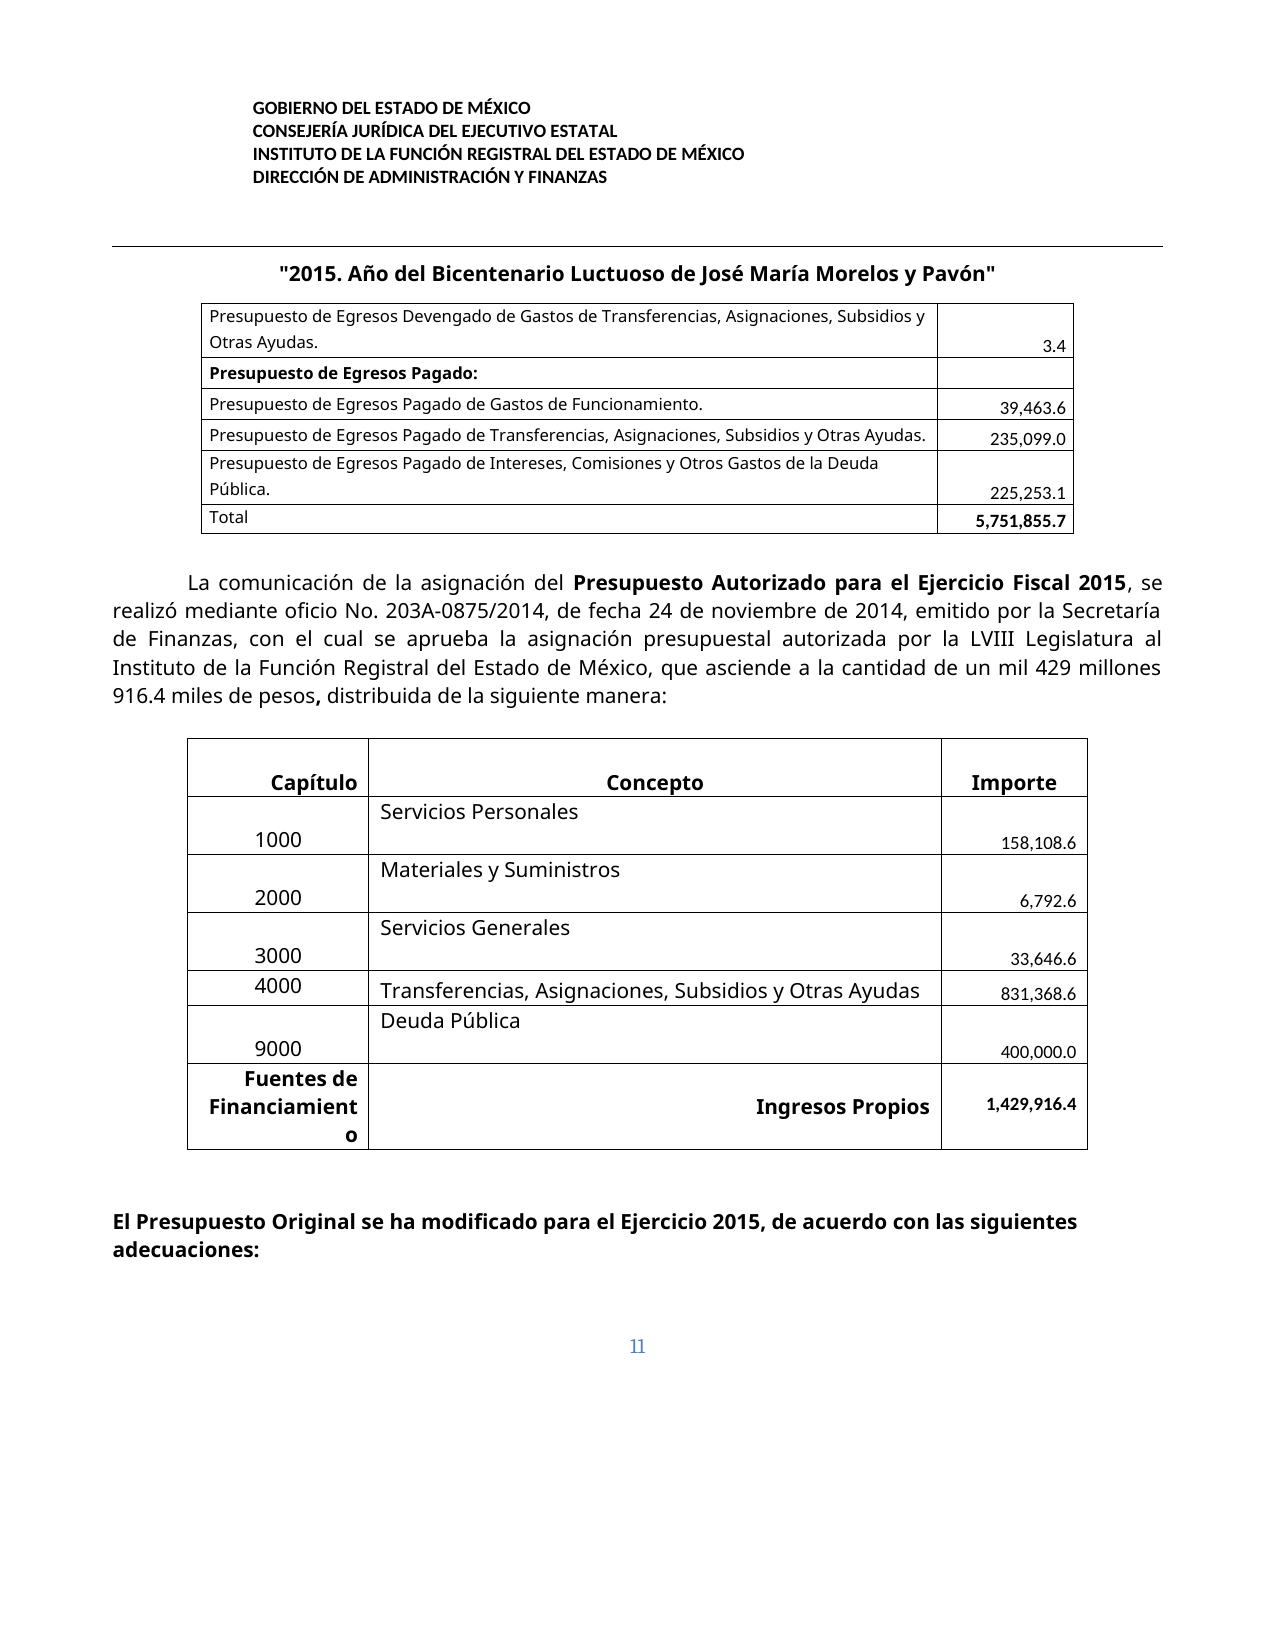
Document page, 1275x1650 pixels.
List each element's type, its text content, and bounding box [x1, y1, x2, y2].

table_cell Presupuesto de Egresos Pagado de Gastos de Funcionamiento. [202, 389, 937, 419]
table_cell 4000 [188, 971, 368, 1005]
table_cell Fuentes de Financiamiento [188, 1064, 368, 1149]
table_cell 3000 [188, 913, 368, 970]
table_header Capítulo [188, 739, 368, 796]
table_cell 1,429,916.4 [942, 1064, 1087, 1149]
table_cell Servicios Generales [369, 913, 941, 970]
table_header Concepto [369, 739, 941, 796]
table_cell Ingresos Propios [369, 1064, 941, 1149]
table_cell Deuda Pública [369, 1006, 941, 1063]
text La comunicación de la asignación del Presupuesto Autorizado para el Ejercicio Fiscal 2015, se realizó mediante oficio No. 203A-0875/2014, de fecha 24 de noviembre de 2014, emitido por la Secretaría de Finanzas, con el cual se aprueba la asignación presupuestal autorizada por la LVIII Legislatura al Instituto de la Función Registral del Estado de México, que asciende a la cantidad de un mil 429 millones 916.4 miles de pesos, distribuida de la siguiente manera: [112, 568, 1163, 710]
table_cell 6,792.6 [942, 855, 1087, 912]
table_header Importe [942, 739, 1087, 796]
table_cell Presupuesto de Egresos Pagado: [202, 358, 937, 388]
table_cell Presupuesto de Egresos Pagado de Transferencias, Asignaciones, Subsidios y Otras Ayudas. [202, 420, 937, 450]
table_cell 2000 [188, 855, 368, 912]
text El Presupuesto Original se ha modificado para el Ejercicio 2015, de acuerdo con las siguientes adecuaciones: [112, 1207, 1163, 1264]
table_cell 158,108.6 [942, 797, 1087, 854]
table_cell 1000 [188, 797, 368, 854]
table_cell [938, 358, 1073, 388]
table_cell Materiales y Suministros [369, 855, 941, 912]
table_cell 5,751,855.7 [938, 505, 1073, 532]
table_cell 235,099.0 [938, 420, 1073, 450]
table_cell 39,463.6 [938, 389, 1073, 419]
table_cell Transferencias, Asignaciones, Subsidios y Otras Ayudas [369, 971, 941, 1005]
table_cell Servicios Personales [369, 797, 941, 854]
table_cell 3.4 [938, 304, 1073, 357]
table_cell Total [202, 505, 937, 532]
table_cell Presupuesto de Egresos Pagado de Intereses, Comisiones y Otros Gastos de la Deuda Pública. [202, 451, 937, 504]
table_cell 33,646.6 [942, 913, 1087, 970]
table_cell 400,000.0 [942, 1006, 1087, 1063]
table_cell 225,253.1 [938, 451, 1073, 504]
table_cell Presupuesto de Egresos Devengado de Gastos de Transferencias, Asignaciones, Subsidios y Otras Ayudas. [202, 304, 937, 357]
table_cell 9000 [188, 1006, 368, 1063]
table_cell 831,368.6 [942, 971, 1087, 1005]
